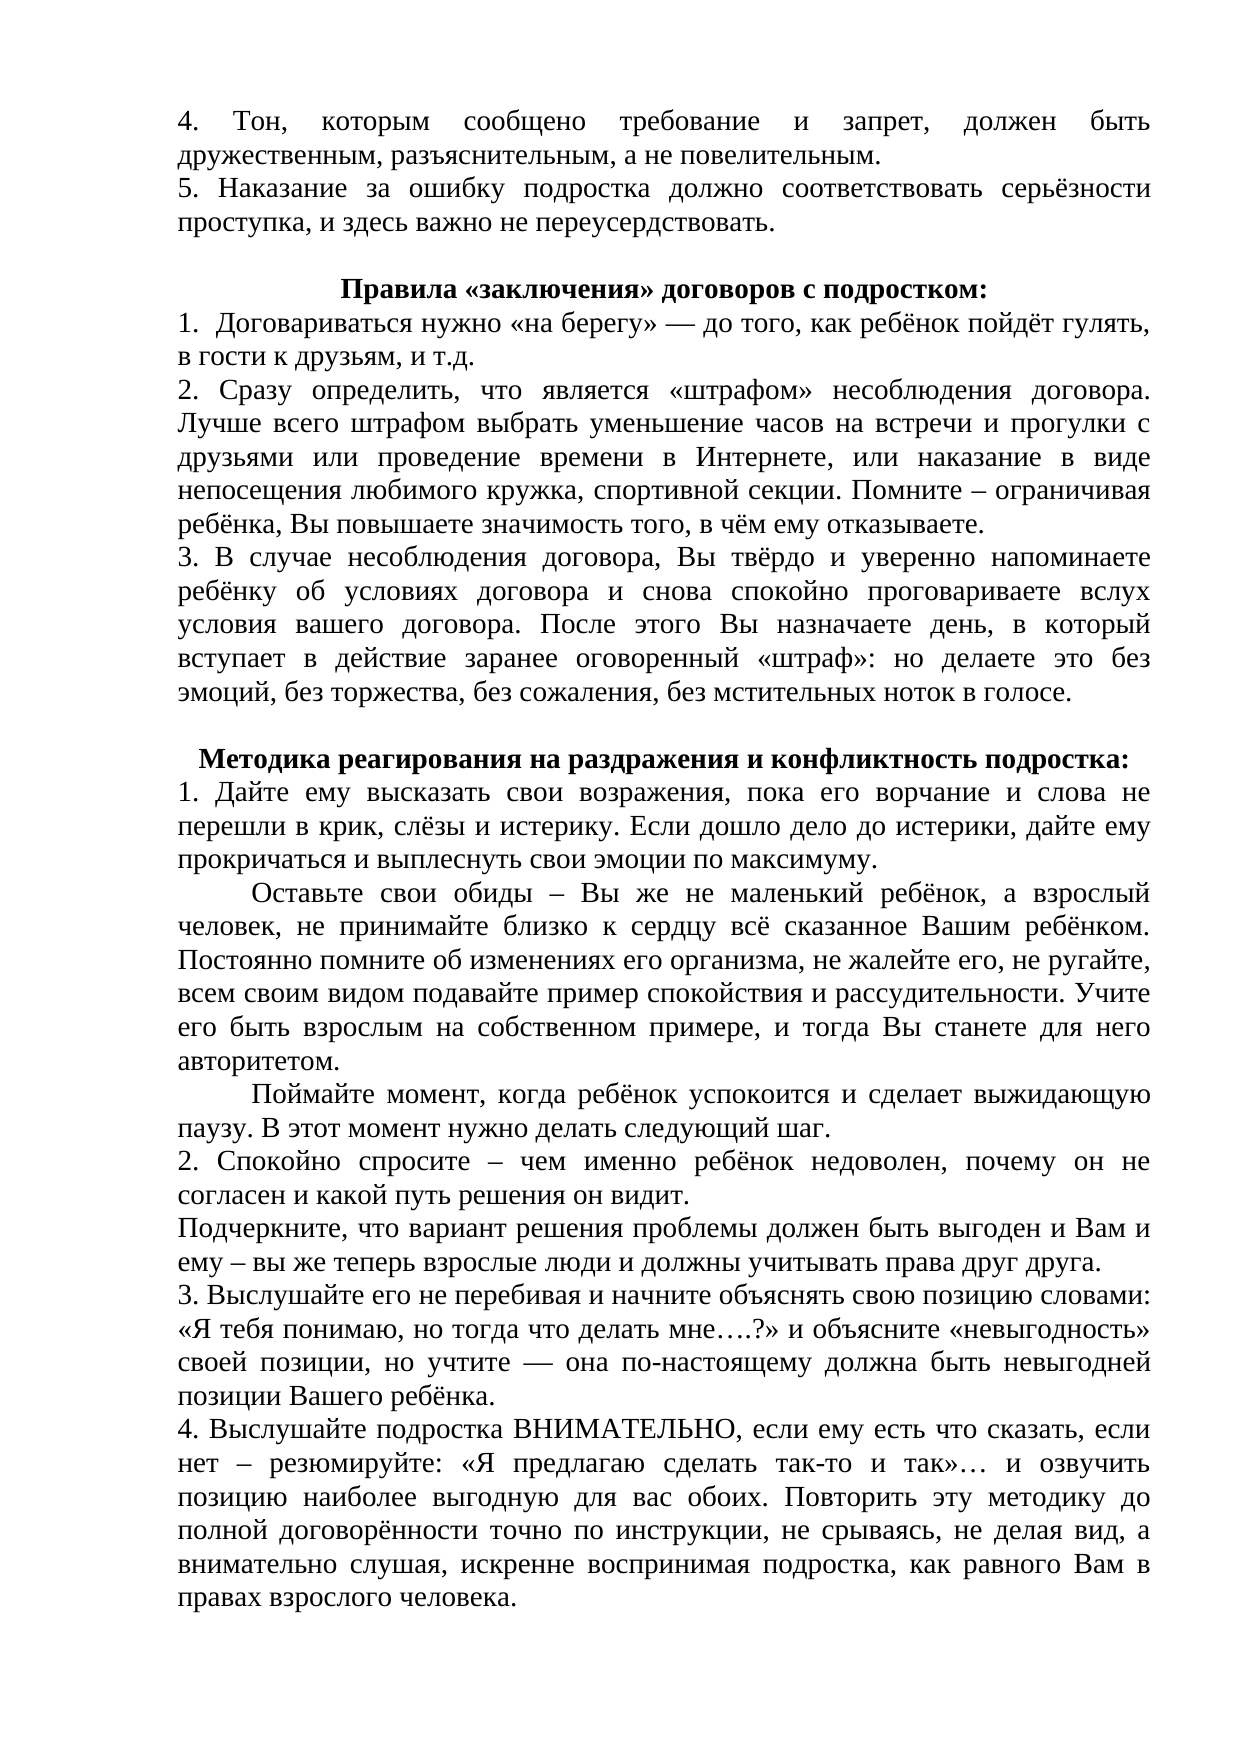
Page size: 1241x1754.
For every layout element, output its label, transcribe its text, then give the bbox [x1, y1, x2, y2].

text 2. Сразу определить, что является «штрафом» несоблюдения договора. Лучше всего штрафом выбрать уменьшение часов на встречи и прогулки с друзьями или проведение времени в Интернете, или наказание в виде непосещения любимого кружка, спортивной секции. Помните – ограничивая ребёнка, Вы повышаете значимость того, в чём ему отказываете. [177, 372, 1152, 539]
text 4. Тон, которым сообщено требование и запрет, должен быть дружественным, разъяснительным, а не повелительным. [177, 103, 1152, 171]
text 3. В случае несоблюдения договора, Вы твёрдо и уверенно напоминаете ребёнку об условиях договора и снова спокойно проговариваете вслух условия вашего договора. После этого Вы назначаете день, в который вступает в действие заранее оговоренный «штраф»: но делаете это без эмоций, без торжества, без сожаления, без мстительных ноток в голосе. [177, 539, 1152, 707]
text 1. Договариваться нужно «на берегу» — до того, как ребёнок пойдёт гулять, в гости к друзьям, и т.д. [177, 305, 1152, 372]
text Методика реагирования на раздражения и конфликтность подростка: [177, 741, 1152, 774]
text Подчеркните, что вариант решения проблемы должен быть выгоден и Вам и ему – вы же теперь взрослые люди и должны учитывать права друг друга. [177, 1210, 1152, 1277]
text 1. Дайте ему высказать свои возражения, пока его ворчание и слова не перешли в крик, слёзы и истерику. Если дошло дело до истерики, дайте ему прокричаться и выплеснуть свои эмоции по максимуму. [177, 774, 1152, 875]
text Оставьте свои обиды – Вы же не маленький ребёнок, а взрослый человек, не принимайте близко к сердцу всё сказанное Вашим ребёнком. Постоянно помните об изменениях его организма, не жалейте его, не ругайте, всем своим видом подавайте пример спокойствия и рассудительности. Учите его быть взрослым на собственном примере, и тогда Вы станете для него авторитетом. [177, 875, 1152, 1076]
text 4. Выслушайте подростка ВНИМАТЕЛЬНО, если ему есть что сказать, если нет – резюмируйте: «Я предлагаю сделать так-то и так»… и озвучить позицию наиболее выгодную для вас обоих. Повторить эту методику до полной договорённости точно по инструкции, не срываясь, не делая вид, а внимательно слушая, искренне воспринимая подростка, как равного Вам в правах взрослого человека. [177, 1412, 1152, 1613]
text 5. Наказание за ошибку подростка должно соответствовать серьёзности проступка, и здесь важно не переусердствовать. [177, 171, 1152, 238]
text 3. Выслушайте его не перебивая и начните объяснять свою позицию словами: «Я тебя понимаю, но тогда что делать мне….?» и объясните «невыгодность» своей позиции, но учтите — она по-настоящему должна быть невыгодней позиции Вашего ребёнка. [177, 1277, 1152, 1412]
text Поймайте момент, когда ребёнок успокоится и сделает выжидающую паузу. В этот момент нужно делать следующий шаг. [177, 1076, 1152, 1143]
text Правила «заключения» договоров с подростком: [177, 271, 1152, 305]
text 2. Спокойно спросите – чем именно ребёнок недоволен, почему он не согласен и какой путь решения он видит. [177, 1143, 1152, 1210]
